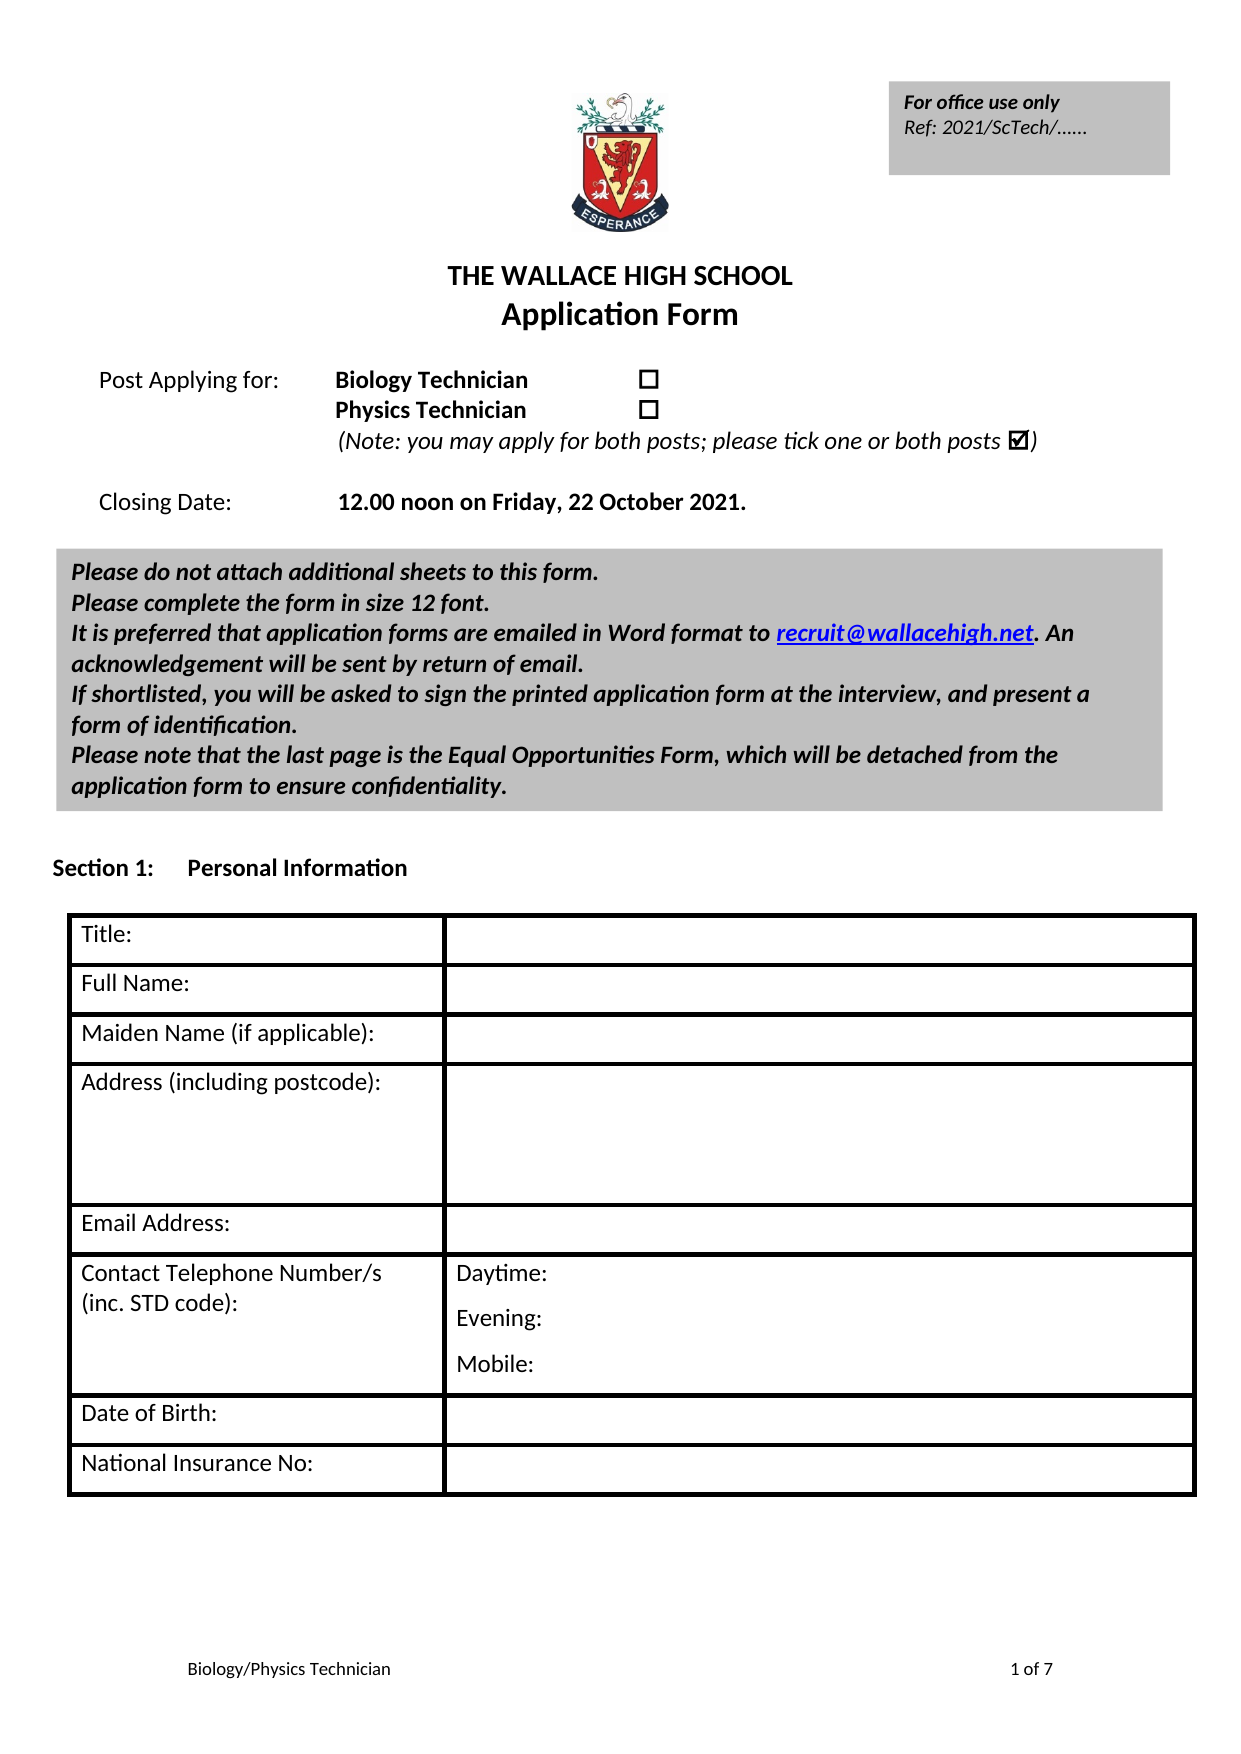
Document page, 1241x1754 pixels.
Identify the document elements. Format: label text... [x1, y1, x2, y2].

table_cell Contact Telephone Number/s (inc. STD code): [72, 1257, 442, 1393]
text Closing Date: 12.00 noon on Friday, 22 October 2021. [99, 486, 1144, 516]
picture [571, 93, 669, 232]
text Application Form [52, 292, 1053, 333]
table_cell Full Name: [72, 967, 442, 1012]
table_cell Maiden Name (if applicable): [72, 1017, 442, 1062]
text Post Applying for: Biology Technician [99, 364, 1144, 394]
table_cell Daytime: Evening: Mobile: [447, 1257, 1192, 1393]
table_cell National Insurance No: [72, 1447, 442, 1492]
table_cell Date of Birth: [72, 1398, 442, 1442]
table_header Title: [72, 918, 442, 963]
text (Note: you may apply for both posts; please tick one or both posts ) [276, 425, 1144, 455]
table_cell Address (including postcode): [72, 1066, 442, 1202]
table_header [447, 918, 1192, 963]
text Physics Technician [99, 394, 1144, 425]
table_cell Email Address: [72, 1207, 442, 1252]
text THE WALLACE HIGH SCHOOL [52, 257, 1053, 292]
table_cell [447, 1066, 1192, 1202]
table_cell [447, 967, 1192, 1012]
table_cell [447, 1447, 1192, 1492]
table_cell [447, 1398, 1192, 1442]
table_cell [447, 1017, 1192, 1062]
table_cell [447, 1207, 1192, 1252]
text Section 1: Personal Information [52, 852, 1053, 883]
